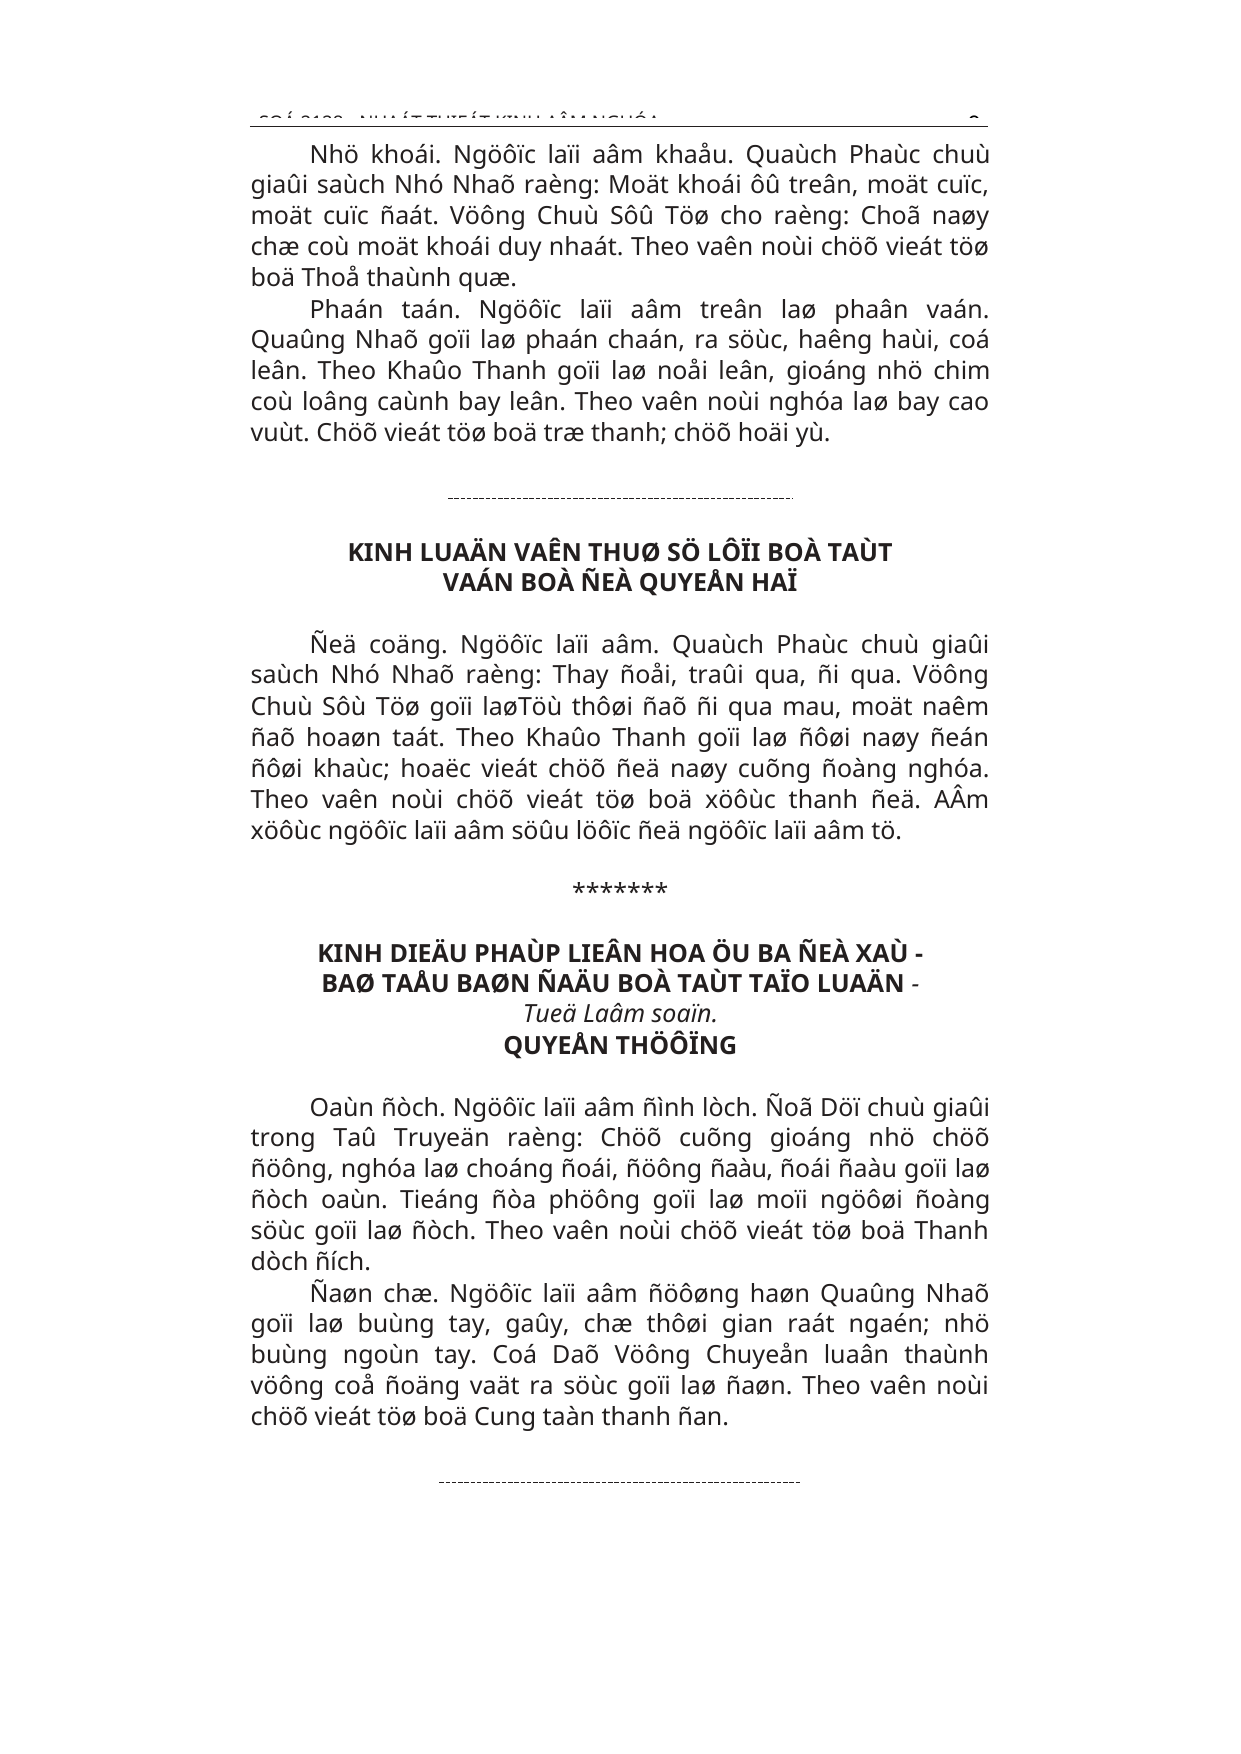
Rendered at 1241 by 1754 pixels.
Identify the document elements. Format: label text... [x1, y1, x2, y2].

text QUYEÅN THÖÔÏNG [270, 1030, 970, 1060]
text Nhö khoái. Ngöôïc laïi aâm khaåu. Quaùch Phaùc chuù giaûi saùch Nhó Nhaõ raèng: Moät khoái ôû treân, moät cuïc, moät cuïc ñaát. Vöông Chuù Sôû Töø cho raèng: Choã naøy chæ coù moät khoái duy nhaát. Theo vaên noùi chöõ vieát töø boä Thoå thaùnh quæ. [250, 138, 990, 293]
subtitle KINH DIEÄU PHAÙP LIEÂN HOA ÖU BA ÑEÀ XAÙ - BAØ TAÅU BAØN ÑAÄU BOÀ TAÙT TAÏO LUAÄN - Tueä Laâm soaïn. [302, 938, 938, 1030]
text Ñaøn chæ. Ngöôïc laïi aâm ñöôøng haøn Quaûng Nhaõ goïi laø buùng tay, gaûy, chæ thôøi gian raát ngaén; nhö buùng ngoùn tay. Coá Daõ Vöông Chuyeån luaân thaùnh vöông coå ñoäng vaät ra söùc goïi laø ñaøn. Theo vaên noùi chöõ vieát töø boä Cung taàn thanh ñan. [250, 1277, 990, 1433]
subtitle KINH LUAÄN VAÊN THUØ SÖ LÔÏI BOÀ TAÙT VAÁN BOÀ ÑEÀ QUYEÅN HAÏ [316, 537, 924, 598]
text Phaán taán. Ngöôïc laïi aâm treân laø phaân vaán. Quaûng Nhaõ goïi laø phaán chaán, ra söùc, haêng haùi, coá leân. Theo Khaûo Thanh goïi laø noåi leân, gioáng nhö chim coù loâng caùnh bay leân. Theo vaên noùi nghóa laø bay cao vuùt. Chöõ vieát töø boä træ thanh; chöõ hoäi yù. [250, 293, 990, 449]
text ******* [270, 874, 970, 908]
text Oaùn ñòch. Ngöôïc laïi aâm ñình lòch. Ñoã Döï chuù giaûi trong Taû Truyeän raèng: Chöõ cuõng gioáng nhö chöõ ñöông, nghóa laø choáng ñoái, ñöông ñaàu, ñoái ñaàu goïi laø ñòch oaùn. Tieáng ñòa phöông goïi laø moïi ngöôøi ñoàng söùc goïi laø ñòch. Theo vaên noùi chöõ vieát töø boä Thanh dòch ñích. [250, 1091, 990, 1277]
text Ñeä coäng. Ngöôïc laïi aâm. Quaùch Phaùc chuù giaûi saùch Nhó Nhaõ raèng: Thay ñoåi, traûi qua, ñi qua. Vöông Chuù Sôù Töø goïi laøTöù thôøi ñaõ ñi qua mau, moät naêm ñaõ hoaøn taát. Theo Khaûo Thanh goïi laø ñôøi naøy ñeán ñôøi khaùc; hoaëc vieát chöõ ñeä naøy cuõng ñoàng nghóa. Theo vaên noùi chöõ vieát töø boä xöôùc thanh ñeä. AÂm xöôùc ngöôïc laïi aâm söûu löôïc ñeä ngöôïc laïi aâm tö. [250, 629, 990, 846]
